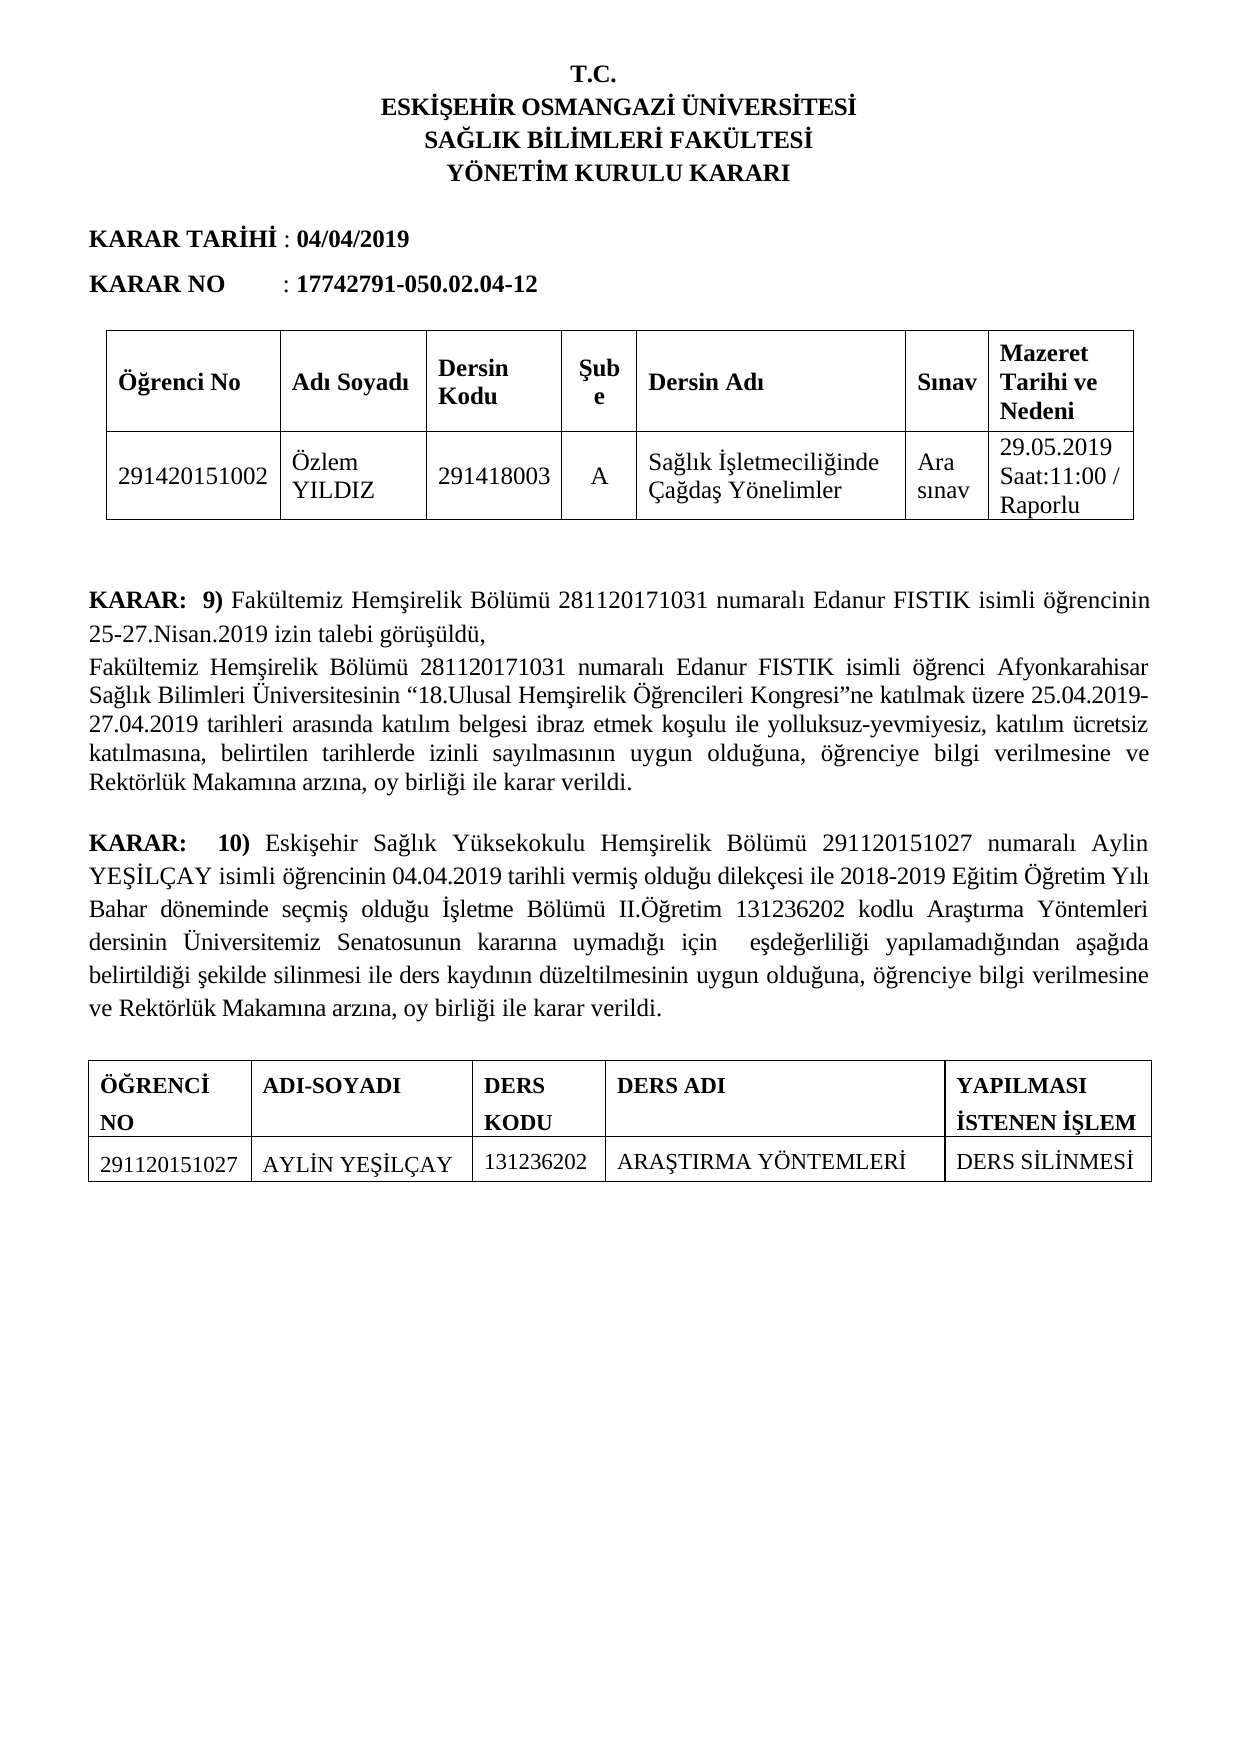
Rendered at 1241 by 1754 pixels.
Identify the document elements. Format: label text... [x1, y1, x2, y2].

table_cell 131236202 [473, 1137, 605, 1181]
text Fakültemiz Hemşirelik Bölümü 281120171031 numaralı Edanur FISTIK isimli öğrenci Afyonkarahisar Sağlık Bilimleri Üniversitesinin “18.Ulusal Hemşirelik Öğrencileri Kongresi”ne katılmak üzere 25.04.2019-27.04.2019 tarihleri arasında katılım belgesi ibraz etmek koşulu ile yolluksuz-yevmiyesiz, katılım ücretsiz katılmasına, belirtilen tarihlerde izinli sayılmasının uygun olduğuna, öğrenciye bilgi verilmesine ve Rektörlük Makamına arzına, oy birliği ile karar verildi. [89, 652, 1149, 795]
table_cell 291418003 [427, 432, 561, 518]
table_header Şube [562, 331, 636, 431]
table_cell 291120151027 [89, 1137, 251, 1181]
table_header YAPILMASI İSTENEN İŞLEM [946, 1061, 1151, 1136]
table_header Sınav [906, 331, 988, 431]
table_cell A [562, 432, 636, 518]
table_cell DERS SİLİNMESİ [946, 1137, 1151, 1181]
text KARAR: 9) Fakültemiz Hemşirelik Bölümü 281120171031 numaralı Edanur FISTIK isimli öğrencinin 25-27.Nisan.2019 izin talebi görüşüldü, [89, 586, 1152, 647]
text KARAR: 10) Eskişehir Sağlık Yüksekokulu Hemşirelik Bölümü 291120151027 numaralı Aylin YEŞİLÇAY isimli öğrencinin 04.04.2019 tarihli vermiş olduğu dilekçesi ile 2018-2019 Eğitim Öğretim Yılı Bahar döneminde seçmiş olduğu İşletme Bölümü II.Öğretim 131236202 kodlu Araştırma Yöntemleri dersinin Üniversitemiz Senatosunun kararına uymadığı için eşdeğerliliği yapılamadığından aşağıda belirtildiği şekilde silinmesi ile ders kaydının düzeltilmesinin uygun olduğuna, öğrenciye bilgi verilmesine ve Rektörlük Makamına arzına, oy birliği ile karar verildi. [89, 828, 1149, 1022]
table_header ÖĞRENCİ NO [89, 1061, 251, 1136]
table_header DERS ADI [606, 1061, 944, 1136]
table_cell Özlem YILDIZ [281, 432, 426, 518]
table_header DERS KODU [473, 1061, 605, 1136]
table_cell 291420151002 [107, 432, 280, 518]
table_cell 29.05.2019 Saat:11:00 / Raporlu [989, 432, 1133, 518]
table_cell Ara sınav [906, 432, 988, 518]
table_header ADI-SOYADI [252, 1061, 472, 1136]
table_header Dersin Kodu [427, 331, 561, 431]
table_header Dersin Adı [637, 331, 905, 431]
table_header Adı Soyadı [281, 331, 426, 431]
table_cell Sağlık İşletmeciliğinde Çağdaş Yönelimler [637, 432, 905, 518]
table_header Mazeret Tarihi ve Nedeni [989, 331, 1133, 431]
table_header Öğrenci No [107, 331, 280, 431]
table_cell ARAŞTIRMA YÖNTEMLERİ [606, 1137, 944, 1181]
table_cell AYLİN YEŞİLÇAY [252, 1137, 472, 1181]
